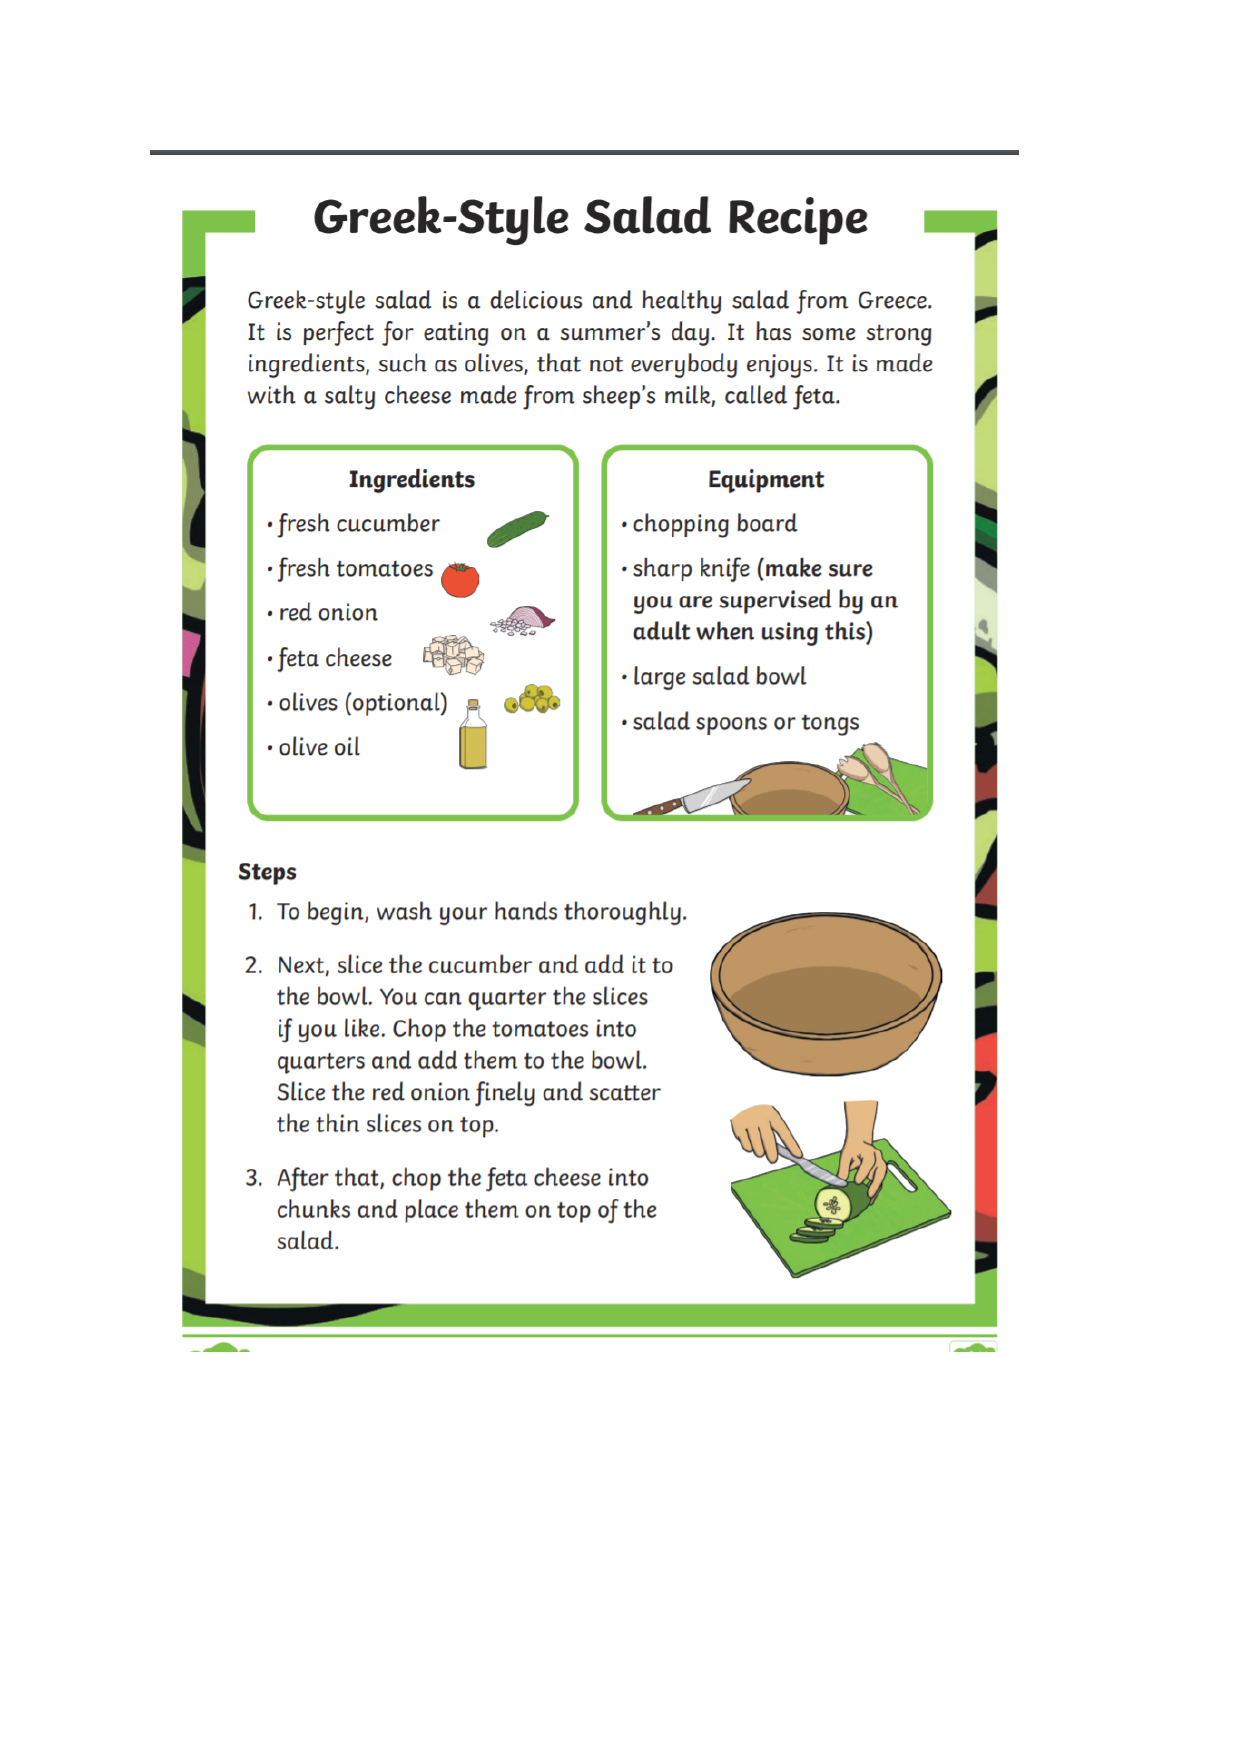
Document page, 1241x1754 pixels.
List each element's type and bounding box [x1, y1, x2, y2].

picture [150, 150, 1019, 1352]
